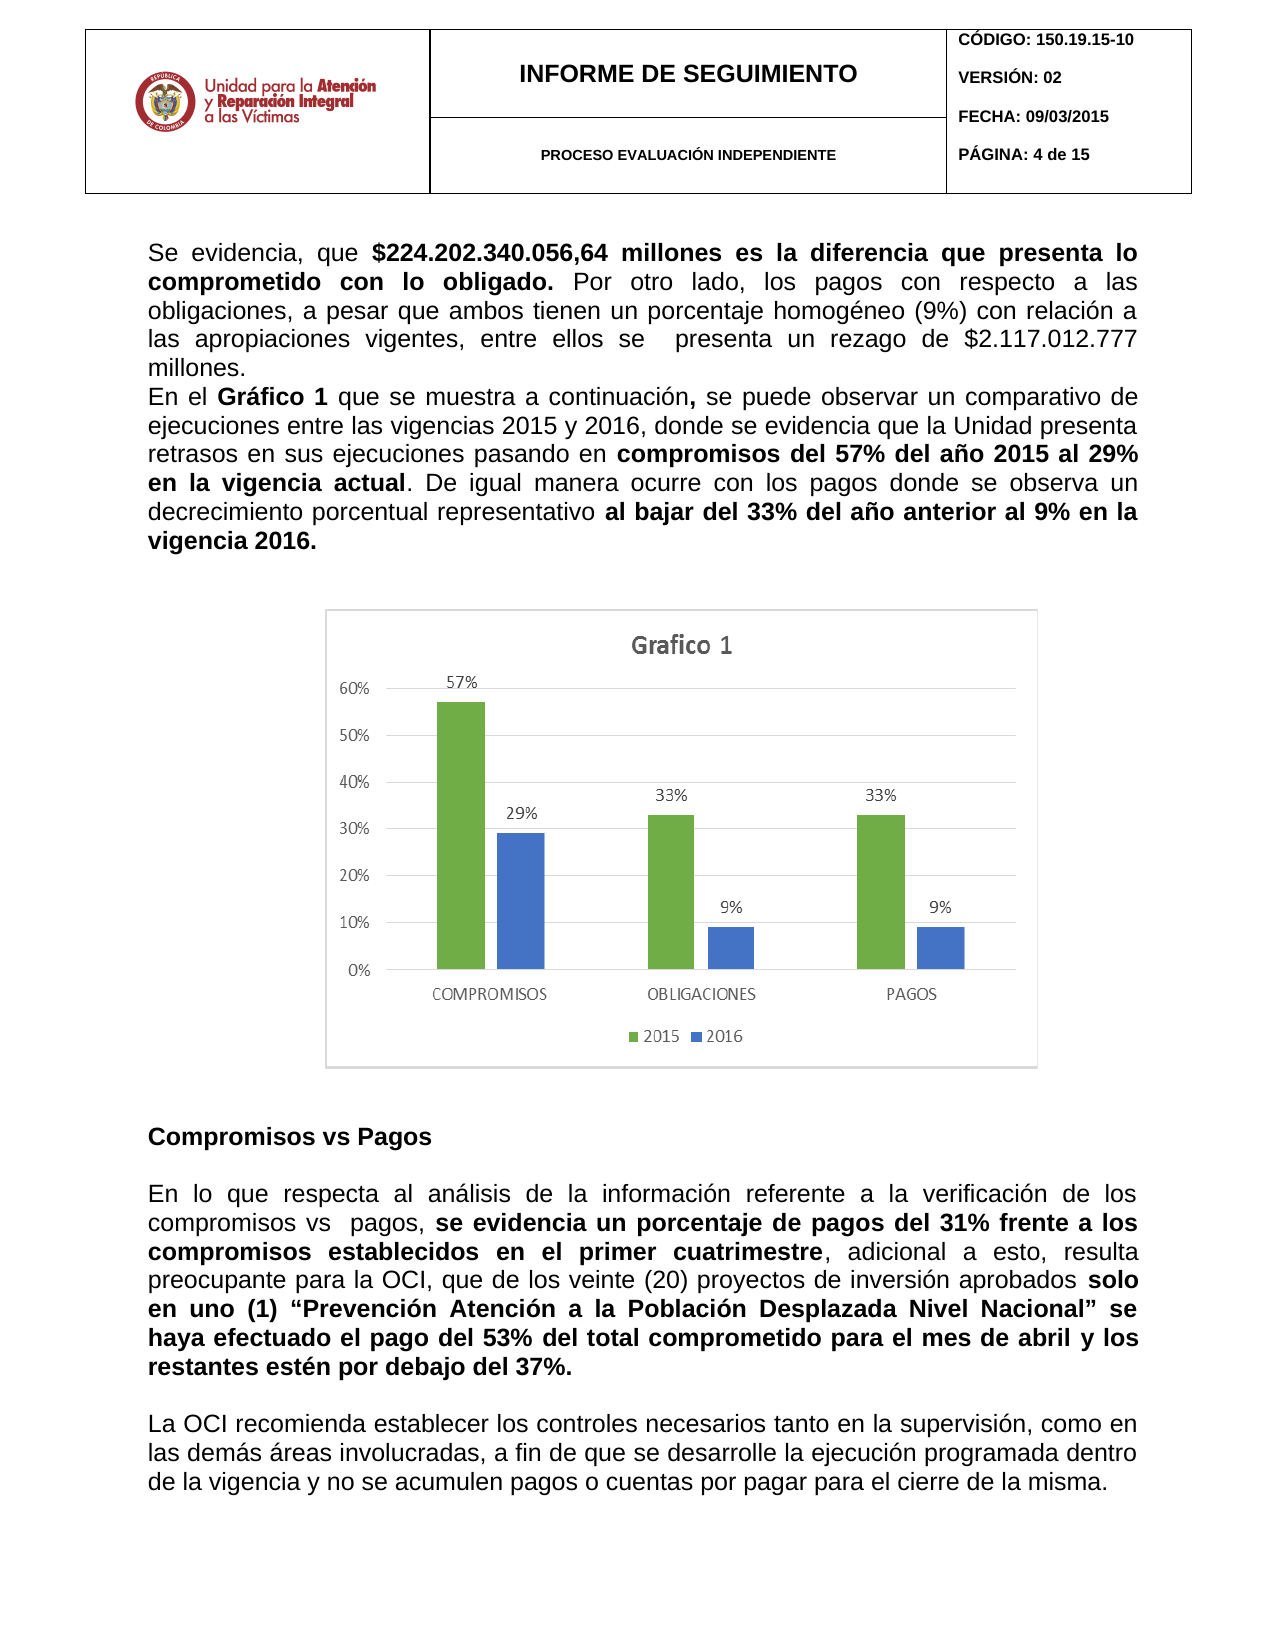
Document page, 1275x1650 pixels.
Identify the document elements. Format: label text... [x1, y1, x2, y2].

text En el Gráfico 1 que se muestra a continuación, se puede observar un comparativo de ejecuciones entre las vigencias 2015 y 2016, donde se evidencia que la Unidad presenta retrasos en sus ejecuciones pasando en compromisos del 57% del año 2015 al 29% en la vigencia actual. De igual manera ocurre con los pagos donde se observa un decrecimiento porcentual representativo al bajar del 33% del año anterior al 9% en la vigencia 2016. [148, 382, 1139, 554]
text La OCI recomienda establecer los controles necesarios tanto en la supervisión, como en las demás áreas involucradas, a fin de que se desarrolle la ejecución programada dentro de la vigencia y no se acumulen pagos o cuentas por pagar para el cierre de la misma. [148, 1409, 1139, 1495]
picture [117, 60, 399, 142]
text Compromisos vs Pagos [148, 1122, 1139, 1150]
text En lo que respecta al análisis de la información referente a la verificación de los compromisos vs pagos, se evidencia un porcentaje de pagos del 31% frente a los compromisos establecidos en el primer cuatrimestre, adicional a esto, resulta preocupante para la OCI, que de los veinte (20) proyectos de inversión aprobados solo en uno (1) “Prevención Atención a la Población Desplazada Nivel Nacional” se haya efectuado el pago del 53% del total comprometido para el mes de abril y los restantes estén por debajo del 37%. [148, 1179, 1139, 1380]
text Se evidencia, que $224.202.340.056,64 millones es la diferencia que presenta lo comprometido con lo obligado. Por otro lado, los pagos con respecto a las obligaciones, a pesar que ambos tienen un porcentaje homogéneo (9%) con relación a las apropiaciones vigentes, entre ellos se presenta un rezago de $2.117.012.777 millones. [148, 238, 1139, 382]
picture [325, 609, 1038, 1069]
